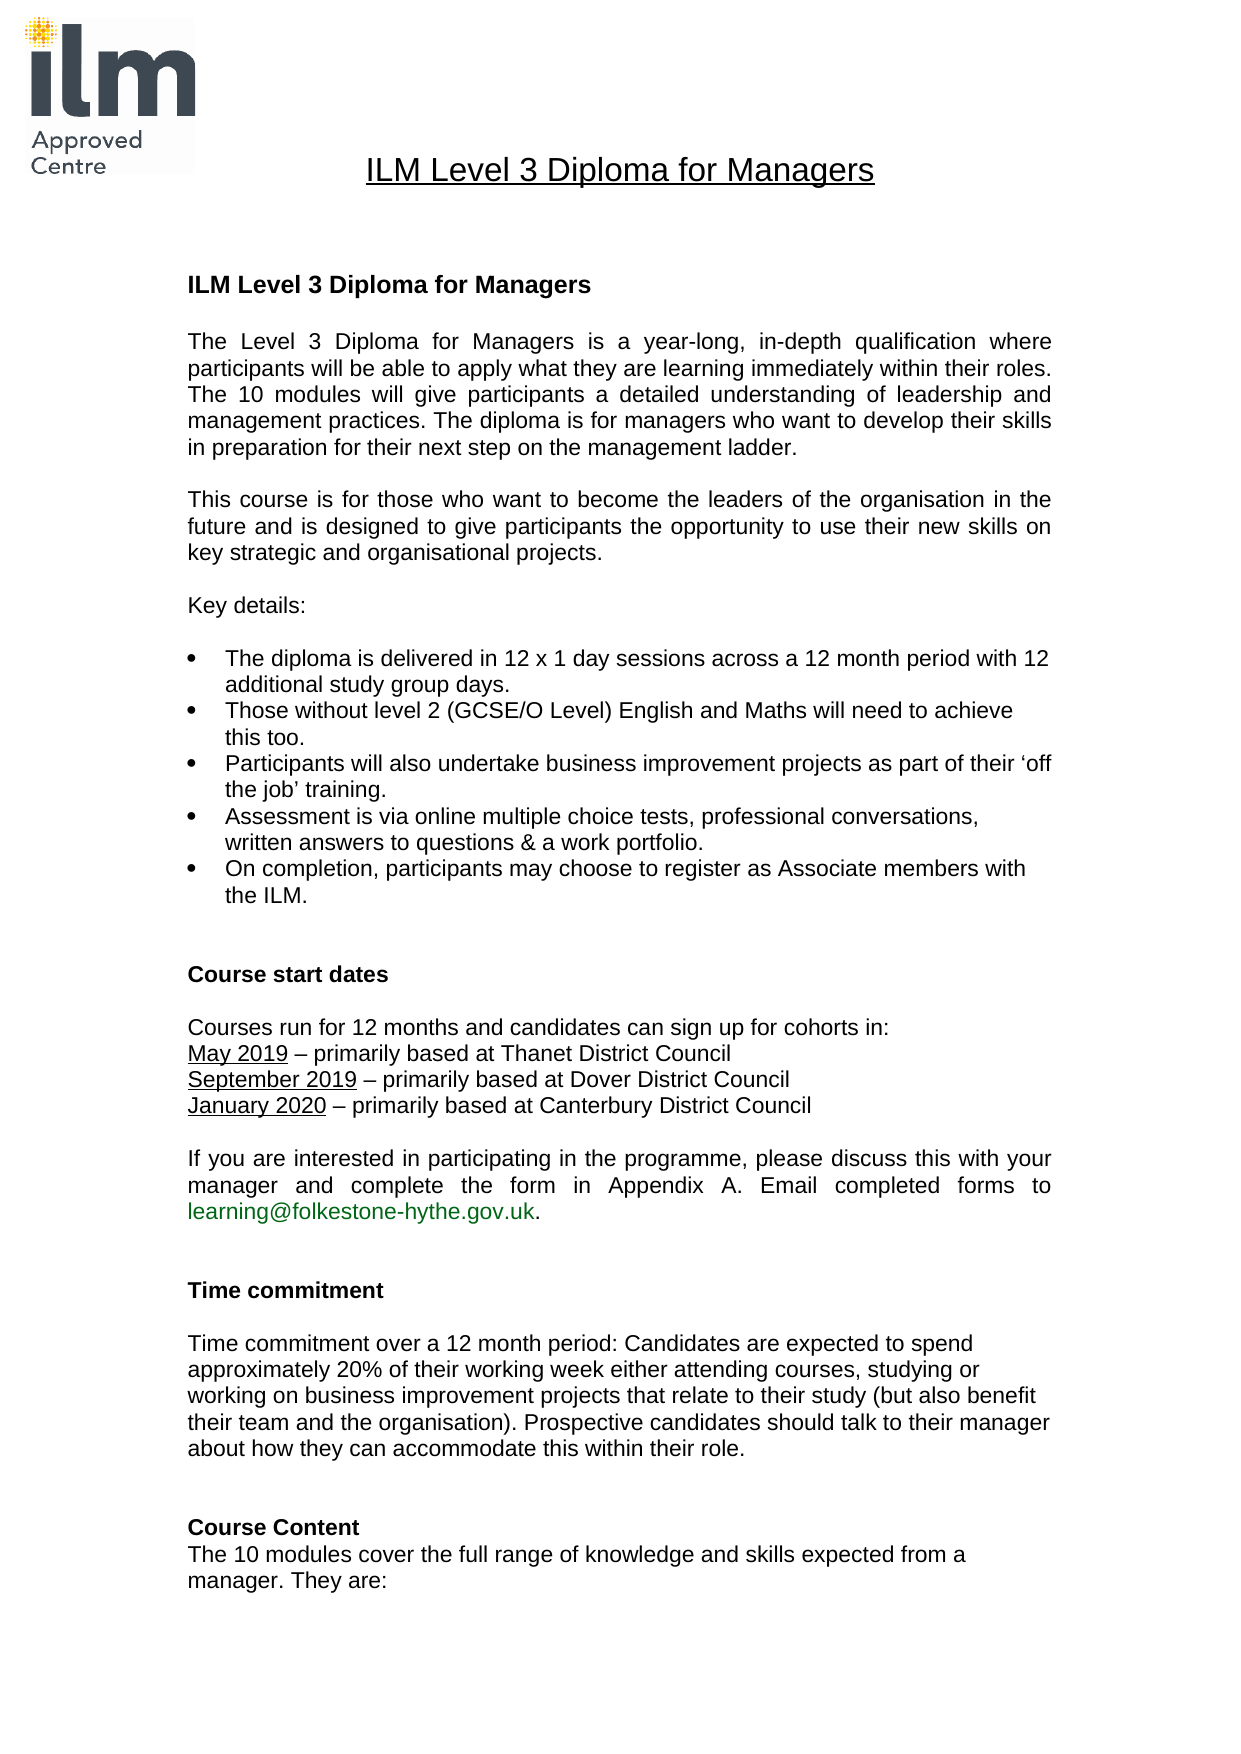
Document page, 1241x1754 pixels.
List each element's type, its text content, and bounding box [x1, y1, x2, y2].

text The 10 modules cover the full range of knowledge and skills expected from a manager. They are: [187, 1541, 1053, 1593]
text January 2020 – primarily based at Canterbury District Council [187, 1092, 1053, 1119]
text Time commitment [187, 1277, 1053, 1303]
text This course is for those who want to become the leaders of the organisation in the future and is designed to give participants the opportunity to use their new skills on key strategic and organisational projects. [187, 486, 1053, 565]
text Courses run for 12 months and candidates can sign up for cohorts in: [187, 1013, 1053, 1040]
list Assessment is via online multiple choice tests, professional conversations, written answers to questions & a work portfolio. [187, 803, 1053, 855]
text If you are interested in participating in the programme, please discuss this with your manager and complete the form in Appendix A. Email completed forms to learning@folkestone-hythe.gov.uk. [187, 1145, 1053, 1224]
text Course Content [187, 1514, 1053, 1541]
text Course start dates [187, 961, 1053, 987]
list Those without level 2 (GCSE/O Level) English and Maths will need to achieve this too. [187, 697, 1053, 750]
text ILM Level 3 Diploma for Managers [187, 270, 1053, 299]
list The diploma is delivered in 12 x 1 day sessions across a 12 month period with 12 additional study group days. [187, 644, 1053, 697]
text Time commitment over a 12 month period: Candidates are expected to spend approximately 20% of their working week either attending courses, studying or working on business improvement projects that relate to their study (but also benefit their team and the organisation). Prospective candidates should talk to their manager about how they can accommodate this within their role. [187, 1330, 1053, 1461]
text ILM Level 3 Diploma for Managers [187, 150, 1053, 188]
text September 2019 – primarily based at Dover District Council [187, 1066, 1053, 1092]
text May 2019 – primarily based at Thanet District Council [187, 1040, 1053, 1066]
list On completion, participants may choose to register as Associate members with the ILM. [187, 855, 1053, 908]
picture [25, 17, 196, 174]
list Participants will also undertake business improvement projects as part of their ‘off the job’ training. [187, 750, 1053, 803]
text The Level 3 Diploma for Managers is a year-long, in-depth qualification where participants will be able to apply what they are learning immediately within their roles. The 10 modules will give participants a detailed understanding of leadership and management practices. The diploma is for managers who want to develop their skills in preparation for their next step on the management ladder. [187, 328, 1053, 460]
text Key details: [187, 592, 1053, 618]
